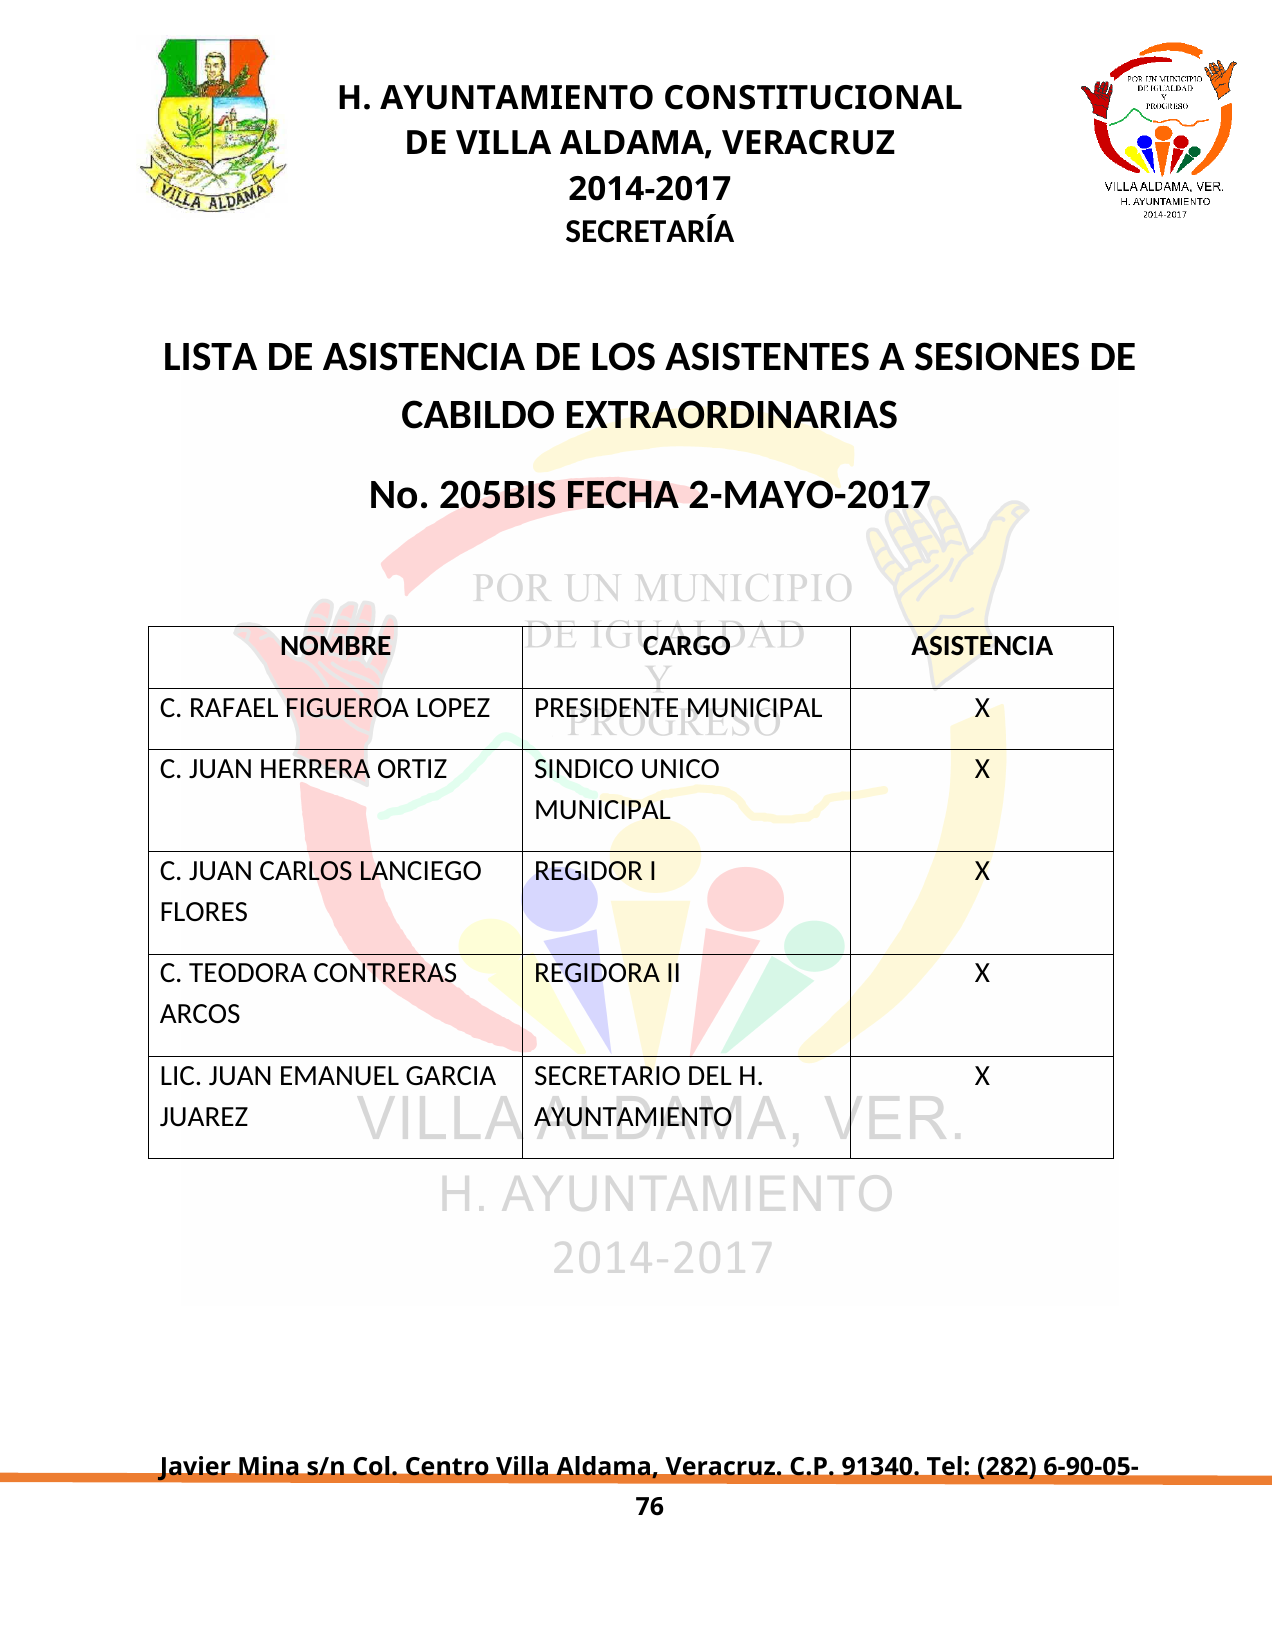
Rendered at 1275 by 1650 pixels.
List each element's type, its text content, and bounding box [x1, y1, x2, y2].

table_cell X [851, 852, 1113, 953]
table_cell C. TEODORA CONTRERAS ARCOS [149, 955, 522, 1056]
table_cell X [851, 955, 1113, 1056]
table_cell REGIDOR I [523, 852, 850, 953]
table_header NOMBRE [149, 627, 522, 688]
table_cell C. RAFAEL FIGUEROA LOPEZ [149, 689, 522, 749]
table_cell SINDICO UNICO MUNICIPAL [523, 750, 850, 851]
text No. 205BIS FECHA 2-MAYO-2017 [148, 468, 1152, 518]
text LISTA DE ASISTENCIA DE LOS ASISTENTES A SESIONES DE CABILDO EXTRAORDINARIAS [148, 330, 1152, 439]
table_cell C. JUAN CARLOS LANCIEGO FLORES [149, 852, 522, 953]
table_cell PRESIDENTE MUNICIPAL [523, 689, 850, 749]
table_cell REGIDORA II [523, 955, 850, 1056]
table_cell X [851, 1057, 1113, 1158]
table_cell X [851, 750, 1113, 851]
picture [1070, 34, 1254, 224]
table_cell C. JUAN HERRERA ORTIZ [149, 750, 522, 851]
picture [136, 35, 288, 220]
table_cell X [851, 689, 1113, 749]
table_header ASISTENCIA [851, 627, 1113, 688]
table_cell SECRETARIO DEL H. AYUNTAMIENTO [523, 1057, 850, 1158]
table_cell LIC. JUAN EMANUEL GARCIA JUAREZ [149, 1057, 522, 1158]
table_header CARGO [523, 627, 850, 688]
